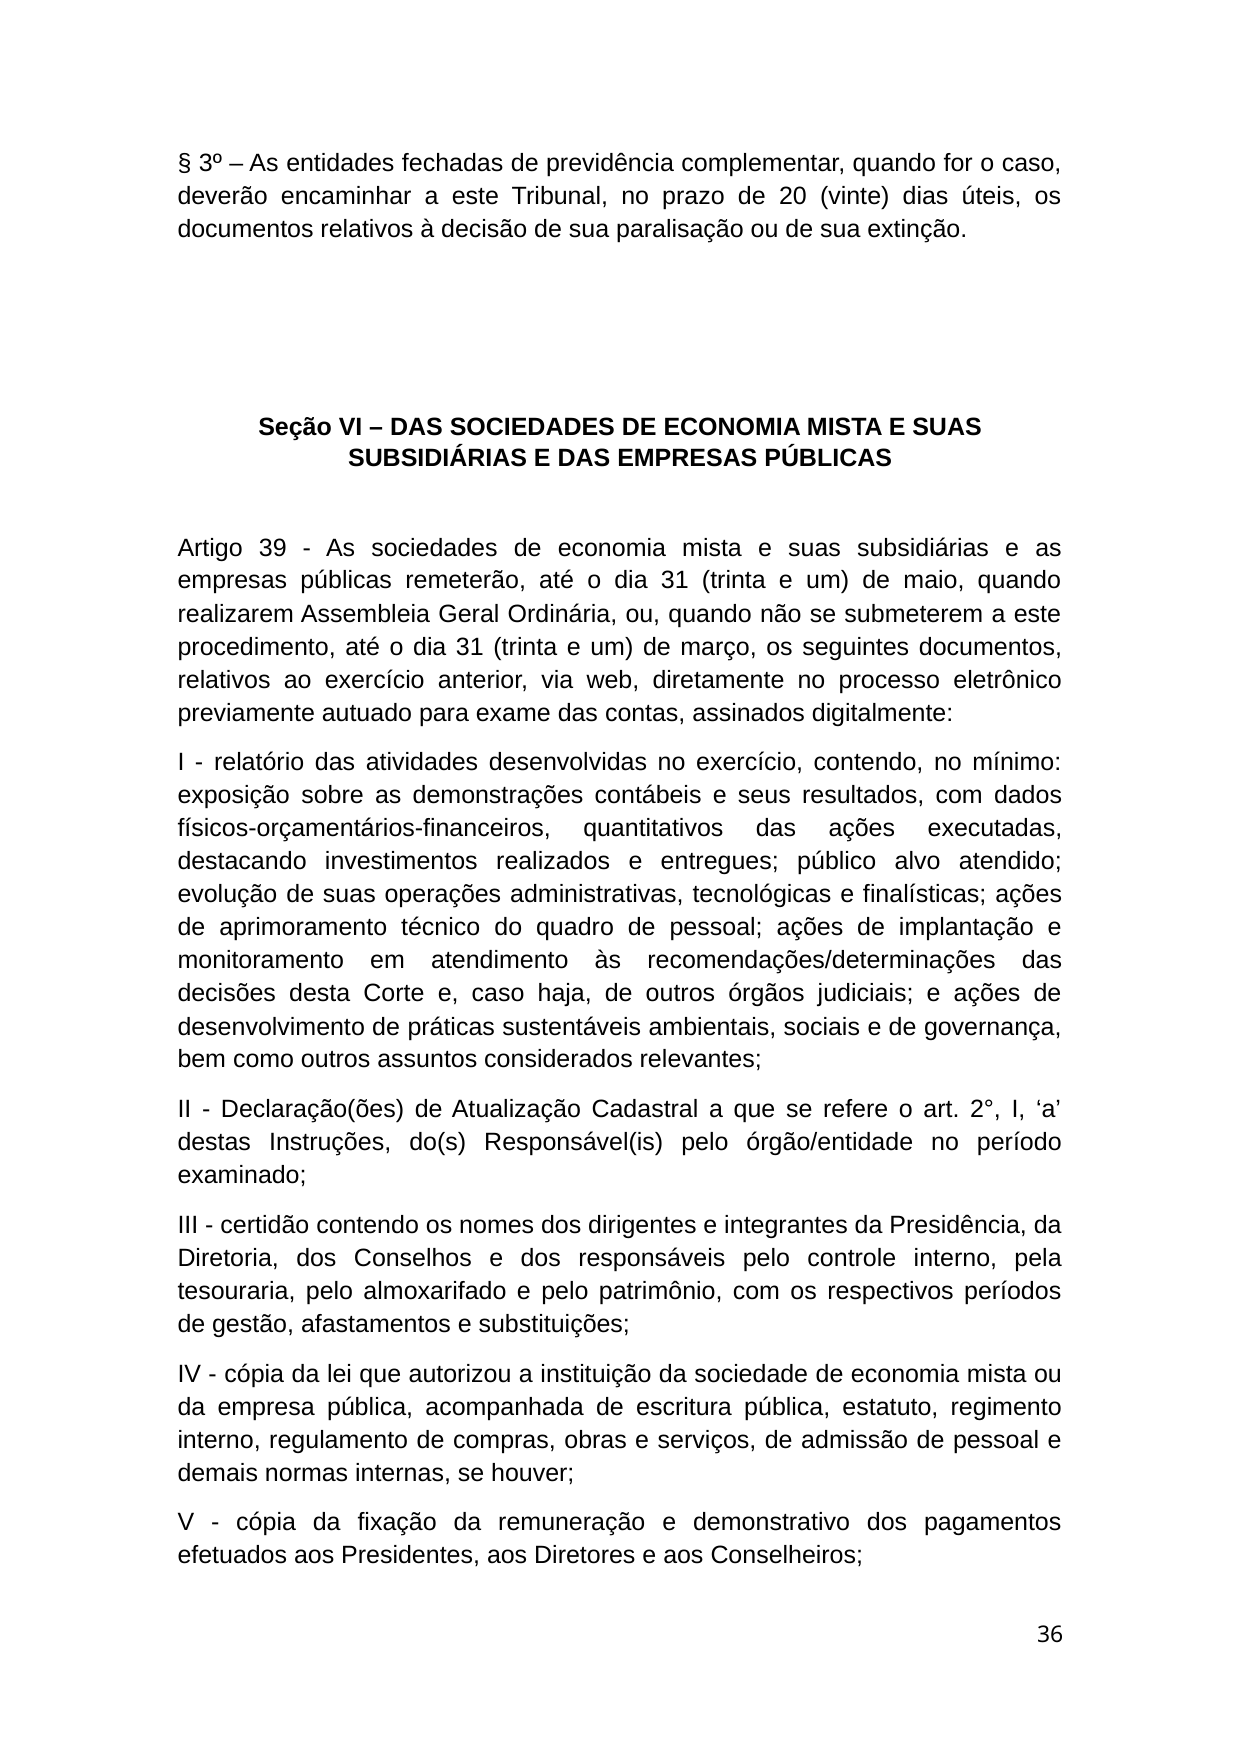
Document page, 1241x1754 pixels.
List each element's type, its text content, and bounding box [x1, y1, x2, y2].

text I - relatório das atividades desenvolvidas no exercício, contendo, no mínimo: exposição sobre as demonstrações contábeis e seus resultados, com dados físicos-orçamentários-financeiros, quantitativos das ações executadas, destacando investimentos realizados e entregues; público alvo atendido; evolução de suas operações administrativas, tecnológicas e finalísticas; ações de aprimoramento técnico do quadro de pessoal; ações de implantação e monitoramento em atendimento às recomendações/determinações das decisões desta Corte e, caso haja, de outros órgãos judiciais; e ações de desenvolvimento de práticas sustentáveis ambientais, sociais e de governança, bem como outros assuntos considerados relevantes; [177, 747, 1063, 1073]
text II - Declaração(ões) de Atualização Cadastral a que se refere o art. 2°, I, ‘a’ destas Instruções, do(s) Responsável(is) pelo órgão/entidade no período examinado; [177, 1094, 1063, 1189]
text § 3º – As entidades fechadas de previdência complementar, quando for o caso, deverão encaminhar a este Tribunal, no prazo de 20 (vinte) dias úteis, os documentos relativos à decisão de sua paralisação ou de sua extinção. [177, 148, 1063, 242]
text V - cópia da fixação da remuneração e demonstrativo dos pagamentos efetuados aos Presidentes, aos Diretores e aos Conselheiros; [177, 1507, 1063, 1569]
subtitle Seção VI – DAS SOCIEDADES DE ECONOMIA MISTA E SUAS SUBSIDIÁRIAS E DAS EMPRESAS PÚBLICAS [177, 412, 1063, 472]
text III - certidão contendo os nomes dos dirigentes e integrantes da Presidência, da Diretoria, dos Conselhos e dos responsáveis pelo controle interno, pela tesouraria, pelo almoxarifado e pelo patrimônio, com os respectivos períodos de gestão, afastamentos e substituições; [177, 1210, 1063, 1338]
text Artigo 39 - As sociedades de economia mista e suas subsidiárias e as empresas públicas remeterão, até o dia 31 (trinta e um) de maio, quando realizarem Assembleia Geral Ordinária, ou, quando não se submeterem a este procedimento, até o dia 31 (trinta e um) de março, os seguintes documentos, relativos ao exercício anterior, via web, diretamente no processo eletrônico previamente autuado para exame das contas, assinados digitalmente: [177, 532, 1063, 726]
text IV - cópia da lei que autorizou a instituição da sociedade de economia mista ou da empresa pública, acompanhada de escritura pública, estatuto, regimento interno, regulamento de compras, obras e serviços, de admissão de pessoal e demais normas internas, se houver; [177, 1359, 1063, 1486]
